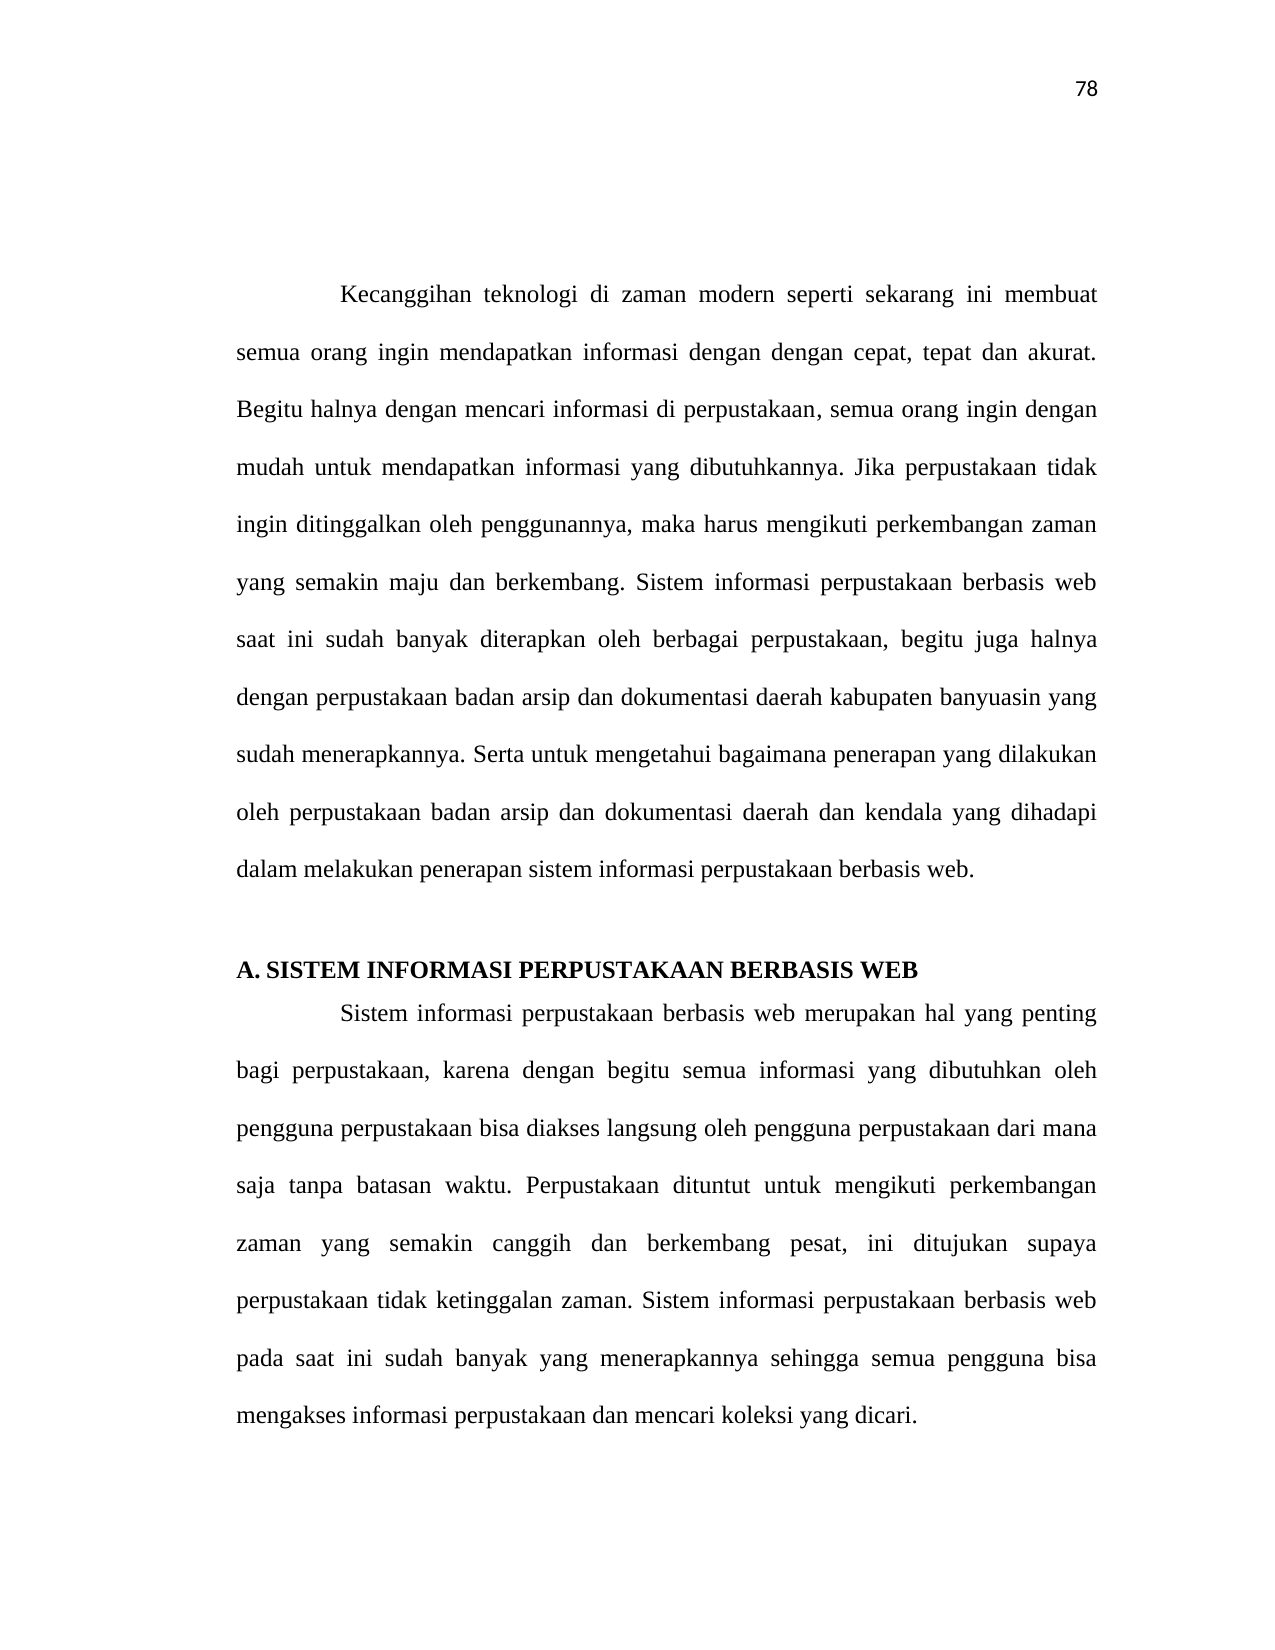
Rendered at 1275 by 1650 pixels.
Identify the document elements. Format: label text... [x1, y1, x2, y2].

text Sistem informasi perpustakaan berbasis web merupakan hal yang penting bagi perpustakaan, karena dengan begitu semua informasi yang dibutuhkan oleh pengguna perpustakaan bisa diakses langsung oleh pengguna perpustakaan dari mana saja tanpa batasan waktu. Perpustakaan dituntut untuk mengikuti perkembangan zaman yang semakin canggih dan berkembang pesat, ini ditujukan supaya perpustakaan tidak ketinggalan zaman. Sistem informasi perpustakaan berbasis web pada saat ini sudah banyak yang menerapkannya sehingga semua pengguna bisa mengakses informasi perpustakaan dan mencari koleksi yang dicari. [236, 998, 1098, 1429]
text Kecanggihan teknologi di zaman modern seperti sekarang ini membuat semua orang ingin mendapatkan informasi dengan dengan cepat, tepat dan akurat. Begitu halnya dengan mencari informasi di perpustakaan, semua orang ingin dengan mudah untuk mendapatkan informasi yang dibutuhkannya. Jika perpustakaan tidak ingin ditinggalkan oleh penggunannya, maka harus mengikuti perkembangan zaman yang semakin maju dan berkembang. Sistem informasi perpustakaan berbasis web saat ini sudah banyak diterapkan oleh berbagai perpustakaan, begitu juga halnya dengan perpustakaan badan arsip dan dokumentasi daerah kabupaten banyuasin yang sudah menerapkannya. Serta untuk mengetahui bagaimana penerapan yang dilakukan oleh perpustakaan badan arsip dan dokumentasi daerah dan kendala yang dihadapi dalam melakukan penerapan sistem informasi perpustakaan berbasis web. [236, 279, 1098, 883]
list SISTEM INFORMASI PERPUSTAKAAN BERBASIS WEB [236, 955, 1098, 984]
